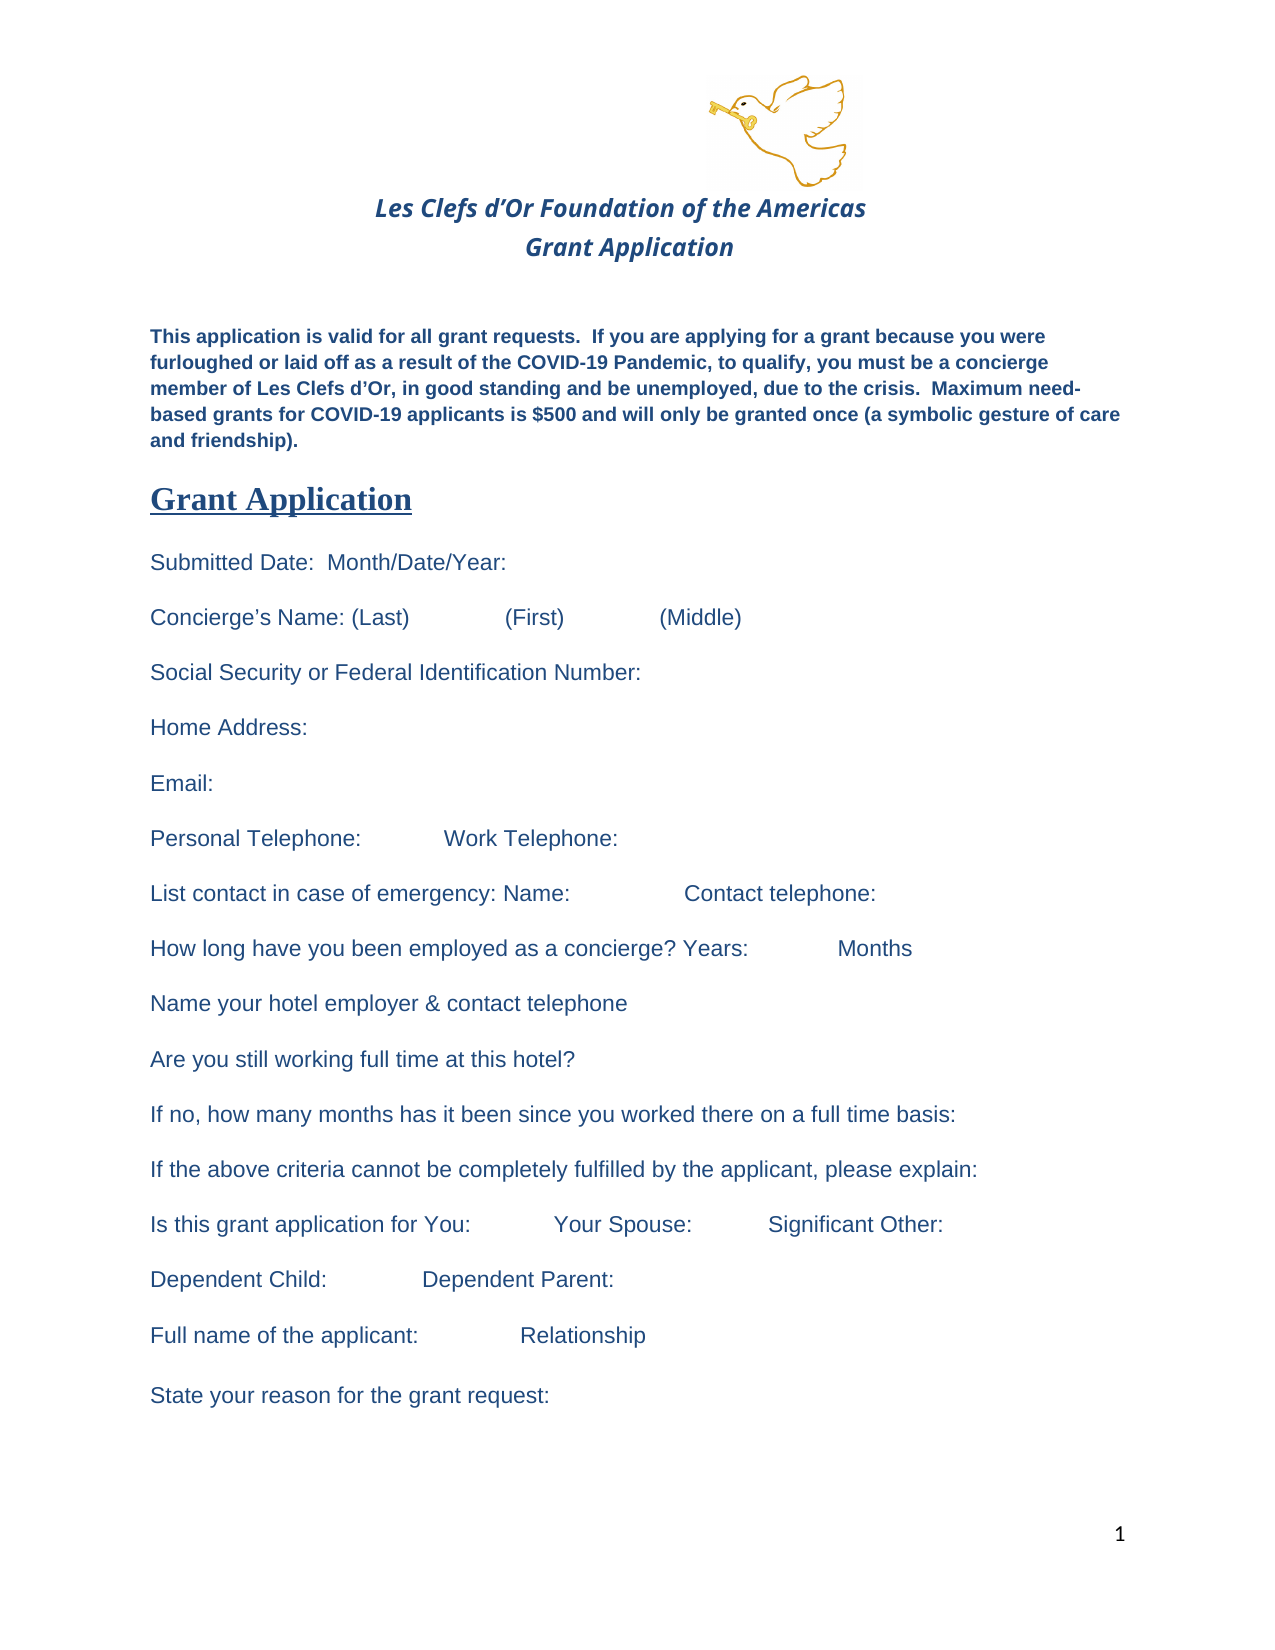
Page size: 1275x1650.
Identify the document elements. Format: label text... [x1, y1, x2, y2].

subtitle Home Address: [150, 714, 1125, 741]
subtitle If the above criteria cannot be completely fulfilled by the applicant, please explain: [150, 1156, 1125, 1182]
text This application is valid for all grant requests. If you are applying for a grant because you were furloughed or laid off as a result of the COVID-19 Pandemic, to qualify, you must be a concierge member of Les Clefs d’Or, in good standing and be unemployed, due to the crisis. Maximum need-based grants for COVID-19 applicants is $500 and will only be granted once (a symbolic gesture of care and friendship). [150, 324, 1125, 451]
subtitle Name your hotel employer & contact telephone [150, 990, 1125, 1017]
picture [706, 75, 863, 191]
subtitle If no, how many months has it been since you worked there on a full time basis: [150, 1101, 1125, 1127]
subtitle Submitted Date: Month/Date/Year: [150, 549, 1125, 575]
subtitle How long have you been employed as a concierge? Years: Months [150, 935, 1125, 962]
subtitle Dependent Child: Dependent Parent: [150, 1266, 1125, 1293]
subtitle Are you still working full time at this hotel? [150, 1046, 1125, 1072]
subtitle Full name of the applicant: Relationship [150, 1322, 1125, 1348]
text State your reason for the grant request: [150, 1382, 1125, 1408]
subtitle Personal Telephone: Work Telephone: [150, 825, 1125, 851]
subtitle Concierge’s Name: (Last) (First) (Middle) [150, 604, 1125, 630]
subtitle List contact in case of emergency: Name: Contact telephone: [150, 880, 1125, 906]
subtitle Email: [150, 769, 1125, 796]
subtitle Social Security or Federal Identification Number: [150, 659, 1125, 686]
text Les Clefs d’Or Foundation of the Americas [300, 191, 1125, 225]
subtitle Grant Application [150, 480, 1125, 518]
subtitle Is this grant application for You: Your Spouse: Significant Other: [150, 1211, 1125, 1238]
text Grant Application [450, 230, 1125, 264]
